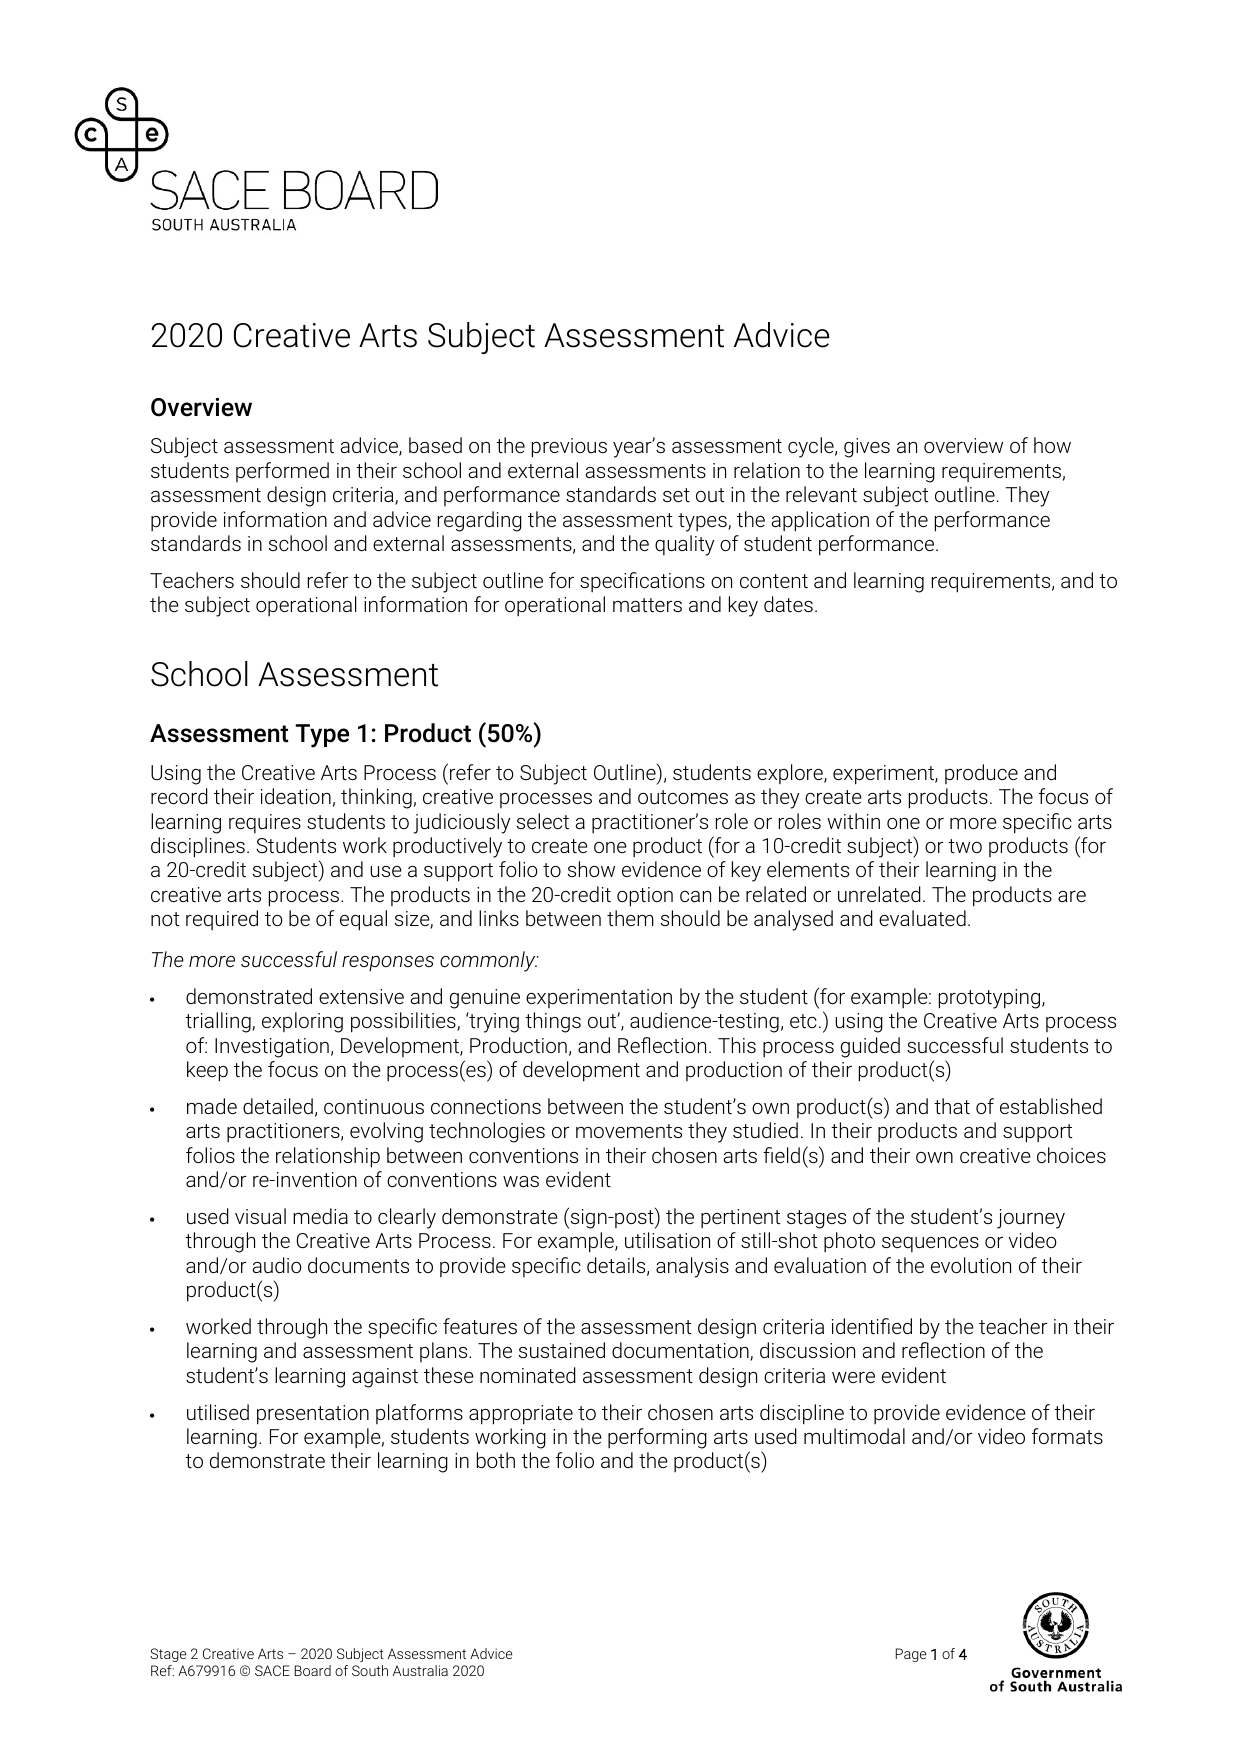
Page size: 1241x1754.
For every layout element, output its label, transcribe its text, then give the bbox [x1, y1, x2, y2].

text The more successful responses commonly: [150, 948, 1122, 973]
subtitle Overview [150, 393, 1122, 422]
text used visual media to clearly demonstrate (sign-post) the pertinent stages of the student’s journey through the Creative Arts Process. For example, utilisation of still-shot photo sequences or video and/or audio documents to provide specific details, analysis and evaluation of the evolution of their product(s) [150, 1205, 1122, 1303]
subtitle School Assessment [150, 655, 1122, 694]
text demonstrated extensive and genuine experimentation by the student (for example: prototyping, trialling, exploring possibilities, ‘trying things out’, audience-testing, etc.) using the Creative Arts process of: Investigation, Development, Production, and Reflection. This process guided successful students to keep the focus on the process(es) of development and production of their product(s) [150, 985, 1122, 1083]
text Teachers should refer to the subject outline for specifications on content and learning requirements, and to the subject operational information for operational matters and key dates. [150, 569, 1122, 618]
text Using the Creative Arts Process (refer to Subject Outline), students explore, experiment, produce and record their ideation, thinking, creative processes and outcomes as they create arts products. The focus of learning requires students to judiciously select a practitioner’s role or roles within one or more specific arts disciplines. Students work productively to create one product (for a 10-credit subject) or two products (for a 20-credit subject) and use a support folio to show evidence of key elements of their learning in the creative arts process. The products in the 20-credit option can be related or unrelated. The products are not required to be of equal size, and links between them should be analysed and evaluated. [150, 761, 1122, 932]
text Subject assessment advice, based on the previous year’s assessment cycle, gives an overview of how students performed in their school and external assessments in relation to the learning requirements, assessment design criteria, and performance standards set out in the relevant subject outline. They provide information and advice regarding the assessment types, the application of the performance standards in school and external assessments, and the quality of student performance. [150, 434, 1122, 556]
subtitle Assessment Type 1: Product (50%) [150, 719, 1122, 748]
picture [0, 0, 1237, 235]
text made detailed, continuous connections between the student’s own product(s) and that of established arts practitioners, evolving technologies or movements they studied. In their products and support folios the relationship between conventions in their chosen arts field(s) and their own creative choices and/or re-invention of conventions was evident [150, 1095, 1122, 1193]
subtitle 2020 Creative Arts Subject Assessment Advice [150, 316, 1122, 355]
picture [989, 1591, 1122, 1692]
text worked through the specific features of the assessment design criteria identified by the teacher in their learning and assessment plans. The sustained documentation, discussion and reflection of the student’s learning against these nominated assessment design criteria were evident [150, 1315, 1122, 1388]
